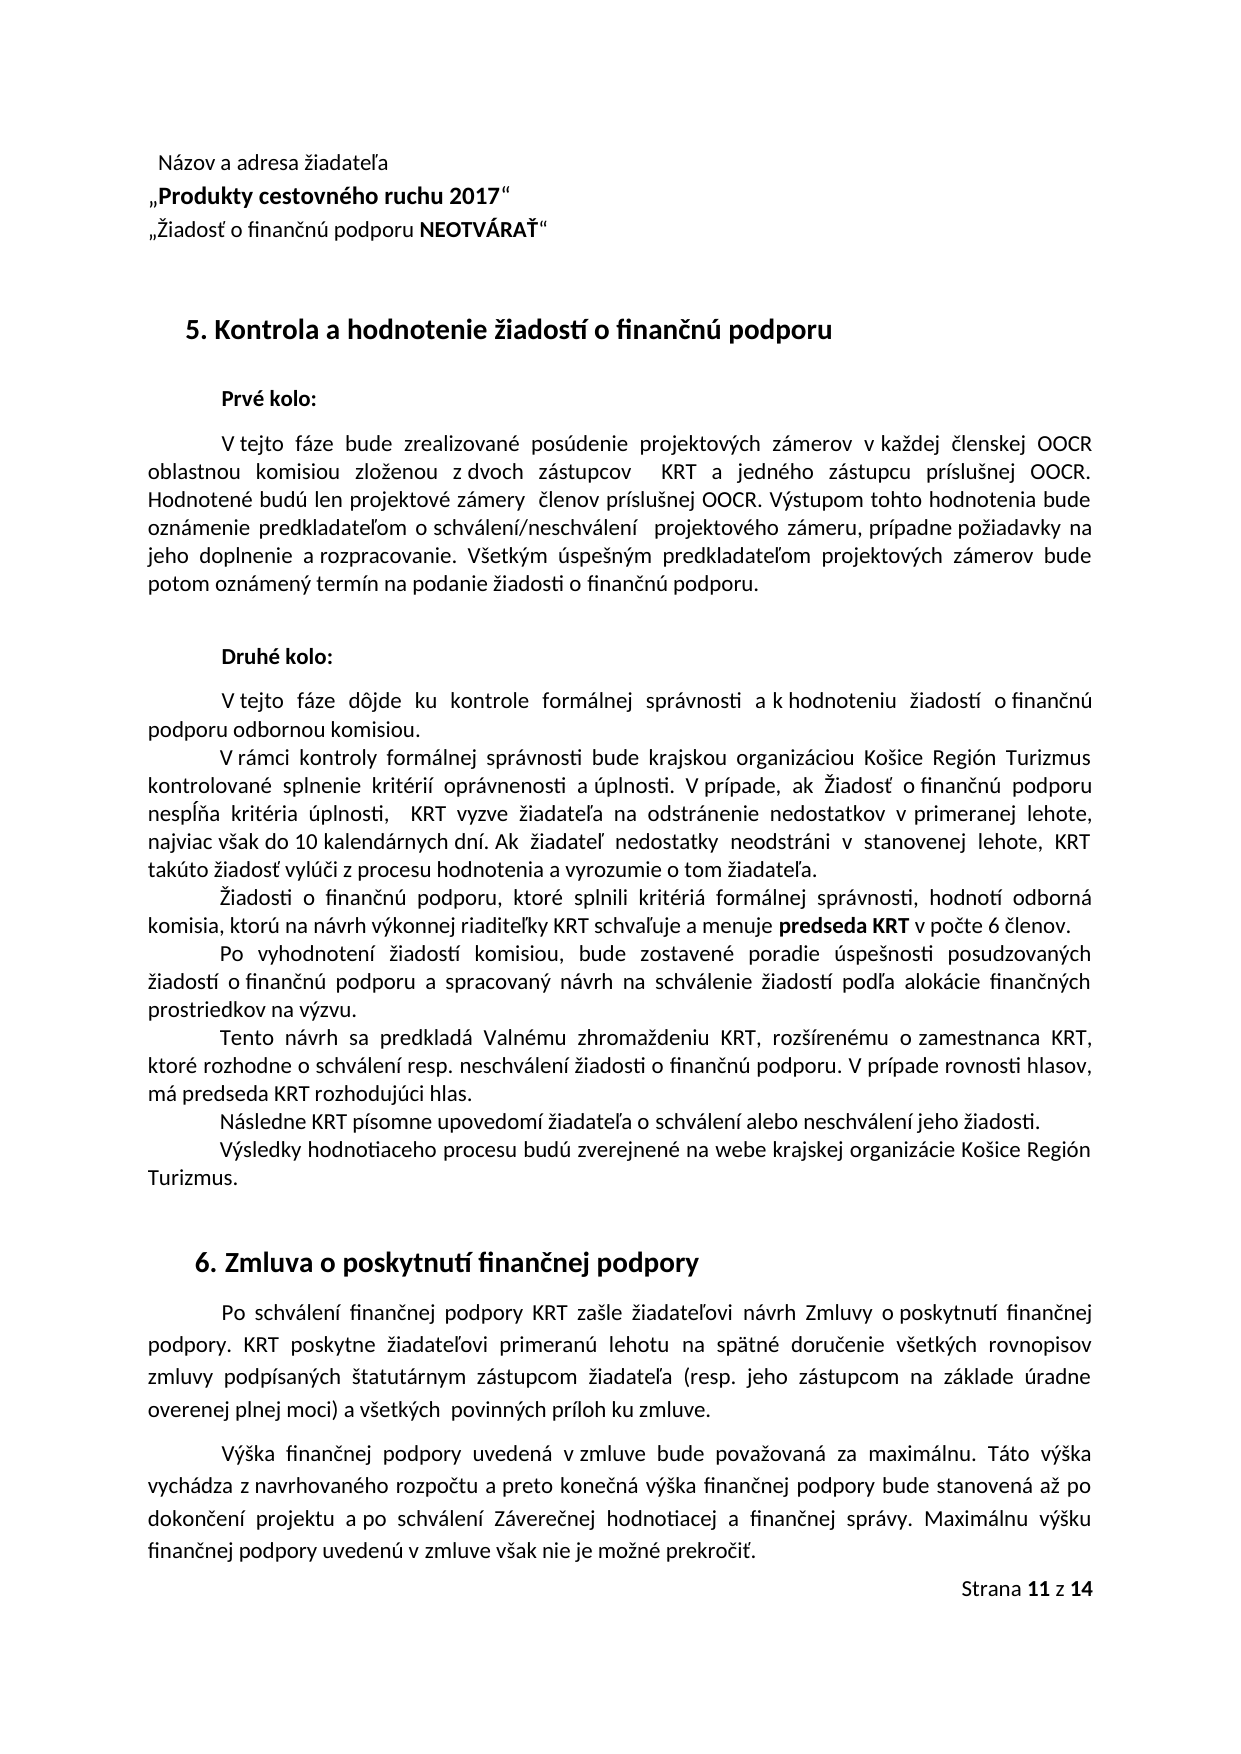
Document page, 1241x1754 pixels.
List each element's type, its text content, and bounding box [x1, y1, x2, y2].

text Žiadosti o finančnú podporu, ktoré splnili kritériá formálnej správnosti, hodnotí odborná komisia, ktorú na návrh výkonnej riaditeľky KRT schvaľuje a menuje predseda KRT v počte 6 členov. [148, 883, 1093, 939]
text „Produkty cestovného ruchu 2017“ [148, 180, 1093, 210]
text Názov a adresa žiadateľa [148, 148, 1093, 176]
text Prvé kolo: [148, 384, 1093, 412]
text Výsledky hodnotiaceho procesu budú zverejnené na webe krajskej organizácie Košice Región Turizmus. [148, 1135, 1093, 1191]
text Výška finančnej podpory uvedená v zmluve bude považovaná za maximálnu. Táto výška vychádza z navrhovaného rozpočtu a preto konečná výška finančnej podpory bude stanovená až po dokončení projektu a po schválení Záverečnej hodnotiacej a finančnej správy. Maximálnu výšku finančnej podpory uvedenú v zmluve však nie je možné prekročiť. [148, 1439, 1093, 1564]
text Druhé kolo: [148, 642, 1093, 670]
text 5. Kontrola a hodnotenie žiadostí o finančnú podporu [148, 311, 1093, 347]
subtitle 6. Zmluva o poskytnutí finančnej podpory [145, 1244, 1093, 1280]
text V tejto fáze bude zrealizované posúdenie projektových zámerov v každej členskej OOCR oblastnou komisiou zloženou z dvoch zástupcov KRT a jedného zástupcu príslušnej OOCR. Hodnotené budú len projektové zámery členov príslušnej OOCR. Výstupom tohto hodnotenia bude oznámenie predkladateľom o schválení/neschválení projektového zámeru, prípadne požiadavky na jeho doplnenie a rozpracovanie. Všetkým úspešným predkladateľom projektových zámerov bude potom oznámený termín na podanie žiadosti o finančnú podporu. [148, 429, 1093, 597]
text „Žiadosť o finančnú podporu NEOTVÁRAŤ“ [148, 215, 1093, 243]
text Následne KRT písomne upovedomí žiadateľa o schválení alebo neschválení jeho žiadosti. [148, 1107, 1093, 1135]
text V rámci kontroly formálnej správnosti bude krajskou organizáciou Košice Región Turizmus kontrolované splnenie kritérií oprávnenosti a úplnosti. V prípade, ak Žiadosť o finančnú podporu nespĺňa kritéria úplnosti, KRT vyzve žiadateľa na odstránenie nedostatkov v primeranej lehote, najviac však do 10 kalendárnych dní. Ak žiadateľ nedostatky neodstráni v stanovenej lehote, KRT takúto žiadosť vylúči z procesu hodnotenia a vyrozumie o tom žiadateľa. [148, 743, 1093, 883]
text Tento návrh sa predkladá Valnému zhromaždeniu KRT, rozšírenému o zamestnanca KRT, ktoré rozhodne o schválení resp. neschválení žiadosti o finančnú podporu. V prípade rovnosti hlasov, má predseda KRT rozhodujúci hlas. [148, 1023, 1093, 1107]
text Po vyhodnotení žiadostí komisiou, bude zostavené poradie úspešnosti posudzovaných žiadostí o finančnú podporu a spracovaný návrh na schválenie žiadostí podľa alokácie finančných prostriedkov na výzvu. [148, 939, 1093, 1023]
text V tejto fáze dôjde ku kontrole formálnej správnosti a k hodnoteniu žiadostí o finančnú podporu odbornou komisiou. [148, 687, 1093, 743]
text Po schválení finančnej podpory KRT zašle žiadateľovi návrh Zmluvy o poskytnutí finančnej podpory. KRT poskytne žiadateľovi primeranú lehotu na spätné doručenie všetkých rovnopisov zmluvy podpísaných štatutárnym zástupcom žiadateľa (resp. jeho zástupcom na základe úradne overenej plnej moci) a všetkých povinných príloh ku zmluve. [148, 1298, 1093, 1423]
